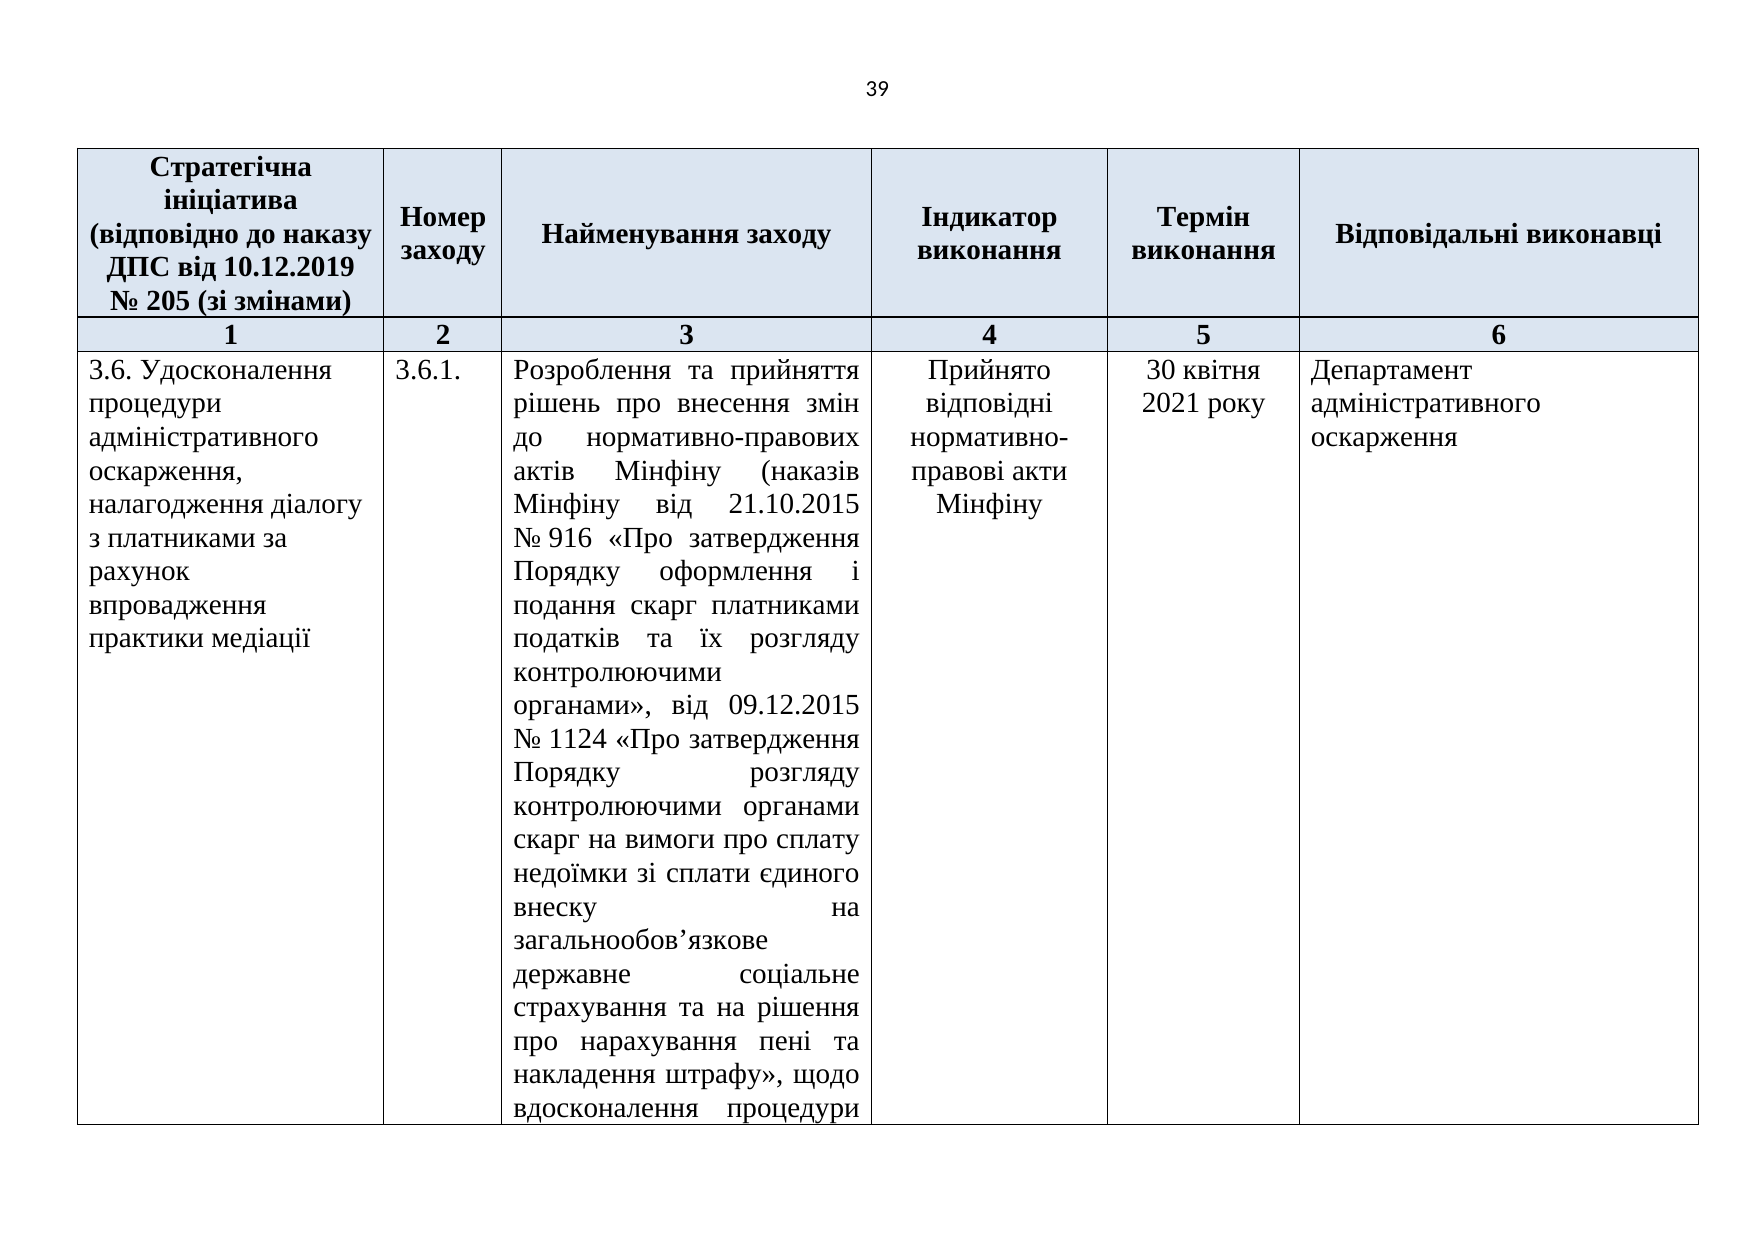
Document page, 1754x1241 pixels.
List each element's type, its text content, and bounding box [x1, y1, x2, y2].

table_cell 3.6.1. [384, 352, 501, 1123]
table_cell 2 [384, 318, 501, 351]
table_cell 3 [502, 318, 871, 351]
table_header Стратегічна ініціатива (відповідно до наказу ДПС від 10.12.2019 № 205 (зі змінами) [78, 149, 383, 316]
table_cell Прийнято відповідні нормативно-правові акти Мінфіну [872, 352, 1107, 1123]
table_header Індикатор виконання [872, 149, 1107, 316]
table_header Найменування заходу [502, 149, 871, 316]
table_cell 6 [1300, 318, 1698, 351]
table_cell 4 [872, 318, 1107, 351]
table_cell 30 квітня 2021 року [1108, 352, 1299, 1123]
table_cell 1 [78, 318, 383, 351]
table_cell Департамент адміністративного оскарження [1300, 352, 1698, 1123]
table_header Відповідальні виконавці [1300, 149, 1698, 316]
table_cell 3.6. Удосконалення процедури адміністративного оскарження, налагодження діалогу з платниками за рахунок впровадження практики медіації [78, 352, 383, 1123]
table_cell 5 [1108, 318, 1299, 351]
table_header Термін виконання [1108, 149, 1299, 316]
table_header Номер заходу [384, 149, 501, 316]
